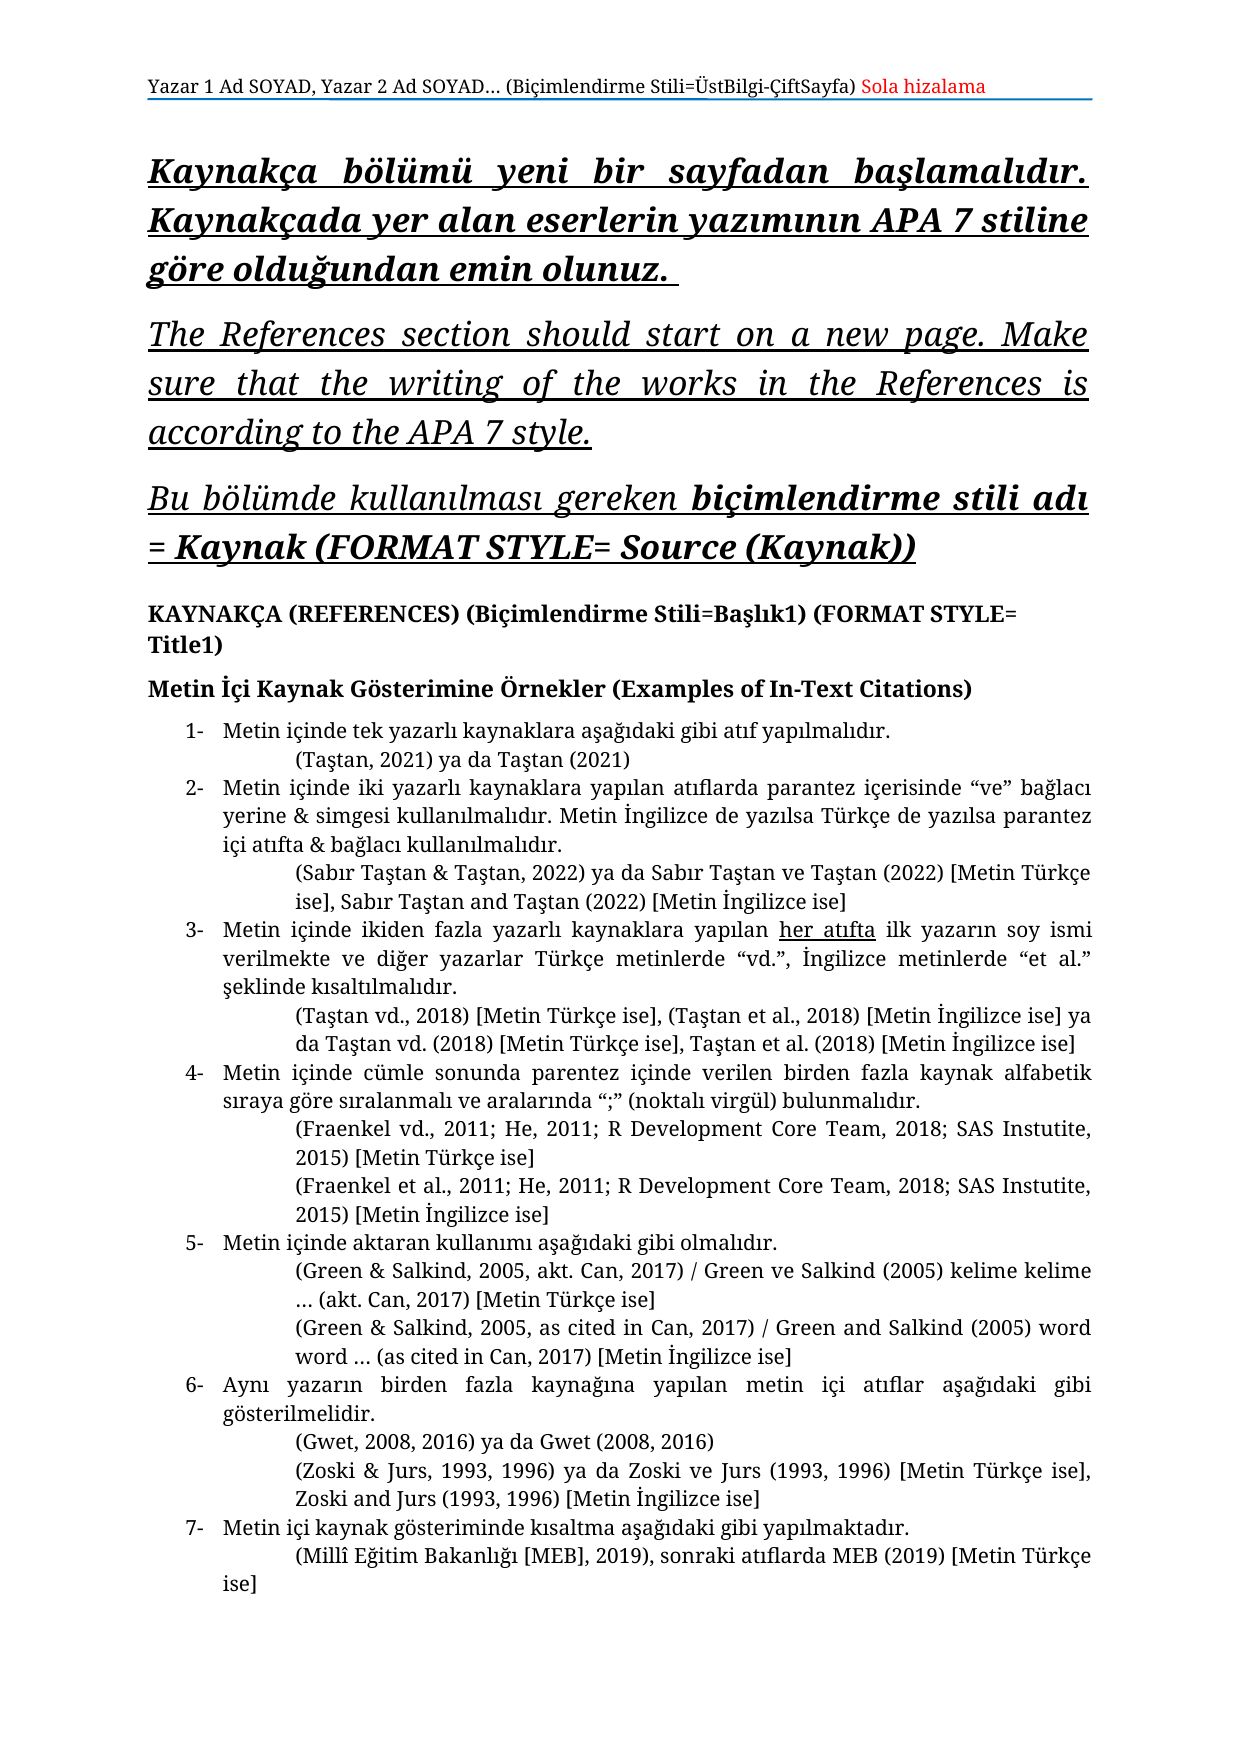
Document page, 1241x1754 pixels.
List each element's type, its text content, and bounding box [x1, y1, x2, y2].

list (Sabır Taştan & Taştan, 2022) ya da Sabır Taştan ve Taştan (2022) [Metin Türkçe ise], Sabır Taştan and Taştan (2022) [Metin İngilizce ise] [295, 858, 1093, 915]
list Aynı yazarın birden fazla kaynağına yapılan metin içi atıflar aşağıdaki gibi gösterilmelidir. [185, 1370, 1093, 1427]
list (Taştan, 2021) ya da Taştan (2021) [295, 745, 1093, 773]
text The References section should start on a new page. Make sure that the writing of the works in the References is according to the APA 7 style. [148, 311, 1093, 454]
list (Zoski & Jurs, 1993, 1996) ya da Zoski ve Jurs (1993, 1996) [Metin Türkçe ise], Zoski and Jurs (1993, 1996) [Metin İngilizce ise] [295, 1456, 1093, 1513]
list Metin içinde ikiden fazla yazarlı kaynaklara yapılan her atıfta ilk yazarın soy ismi verilmekte ve diğer yazarlar Türkçe metinlerde “vd.”, İngilizce metinlerde “et al.” şeklinde kısaltılmalıdır. [185, 915, 1093, 1001]
text Bu bölümde kullanılması gereken biçimlendirme stili adı = Kaynak (FORMAT STYLE= Source (Kaynak)) [148, 475, 1093, 569]
list Metin içinde aktaran kullanımı aşağıdaki gibi olmalıdır. [185, 1228, 1093, 1257]
list (Green & Salkind, 2005, akt. Can, 2017) / Green ve Salkind (2005) kelime kelime … (akt. Can, 2017) [Metin Türkçe ise] [295, 1257, 1093, 1313]
list (Taştan vd., 2018) [Metin Türkçe ise], (Taştan et al., 2018) [Metin İngilizce ise] ya da Taştan vd. (2018) [Metin Türkçe ise], Taştan et al. (2018) [Metin İngilizce ise] [295, 1001, 1093, 1058]
list Metin içinde tek yazarlı kaynaklara aşağıdaki gibi atıf yapılmalıdır. [185, 716, 1093, 745]
list (Fraenkel vd., 2011; He, 2011; R Development Core Team, 2018; SAS Instutite, 2015) [Metin Türkçe ise] [295, 1114, 1093, 1171]
list Metin içinde iki yazarlı kaynaklara yapılan atıflarda parantez içerisinde “ve” bağlacı yerine & simgesi kullanılmalıdır. Metin İngilizce de yazılsa Türkçe de yazılsa parantez içi atıfta & bağlacı kullanılmalıdır. [185, 773, 1093, 858]
list Metin içi kaynak gösteriminde kısaltma aşağıdaki gibi yapılmaktadır. [185, 1513, 1093, 1541]
text Metin İçi Kaynak Gösterimine Örnekler (Examples of In-Text Citations) [148, 673, 1093, 704]
list Metin içinde cümle sonunda parentez içinde verilen birden fazla kaynak alfabetik sıraya göre sıralanmalı ve aralarında “;” (noktalı virgül) bulunmalıdır. [185, 1058, 1093, 1114]
text Kaynakça bölümü yeni bir sayfadan başlamalıdır. Kaynakçada yer alan eserlerin yazımının APA 7 stiline göre olduğundan emin olunuz. [148, 148, 1093, 291]
list (Millî Eğitim Bakanlığı [MEB], 2019), sonraki atıflarda MEB (2019) [Metin Türkçe ise] [223, 1541, 1093, 1598]
list (Gwet, 2008, 2016) ya da Gwet (2008, 2016) [223, 1427, 1093, 1456]
list (Fraenkel et al., 2011; He, 2011; R Development Core Team, 2018; SAS Instutite, 2015) [Metin İngilizce ise] [295, 1171, 1093, 1228]
list (Green & Salkind, 2005, as cited in Can, 2017) / Green and Salkind (2005) word word … (as cited in Can, 2017) [Metin İngilizce ise] [295, 1313, 1093, 1370]
subtitle KAYNAKÇA (REFERENCES) (Biçimlendirme Stili=Başlık1) (FORMAT STYLE= Title1) [148, 598, 1093, 660]
